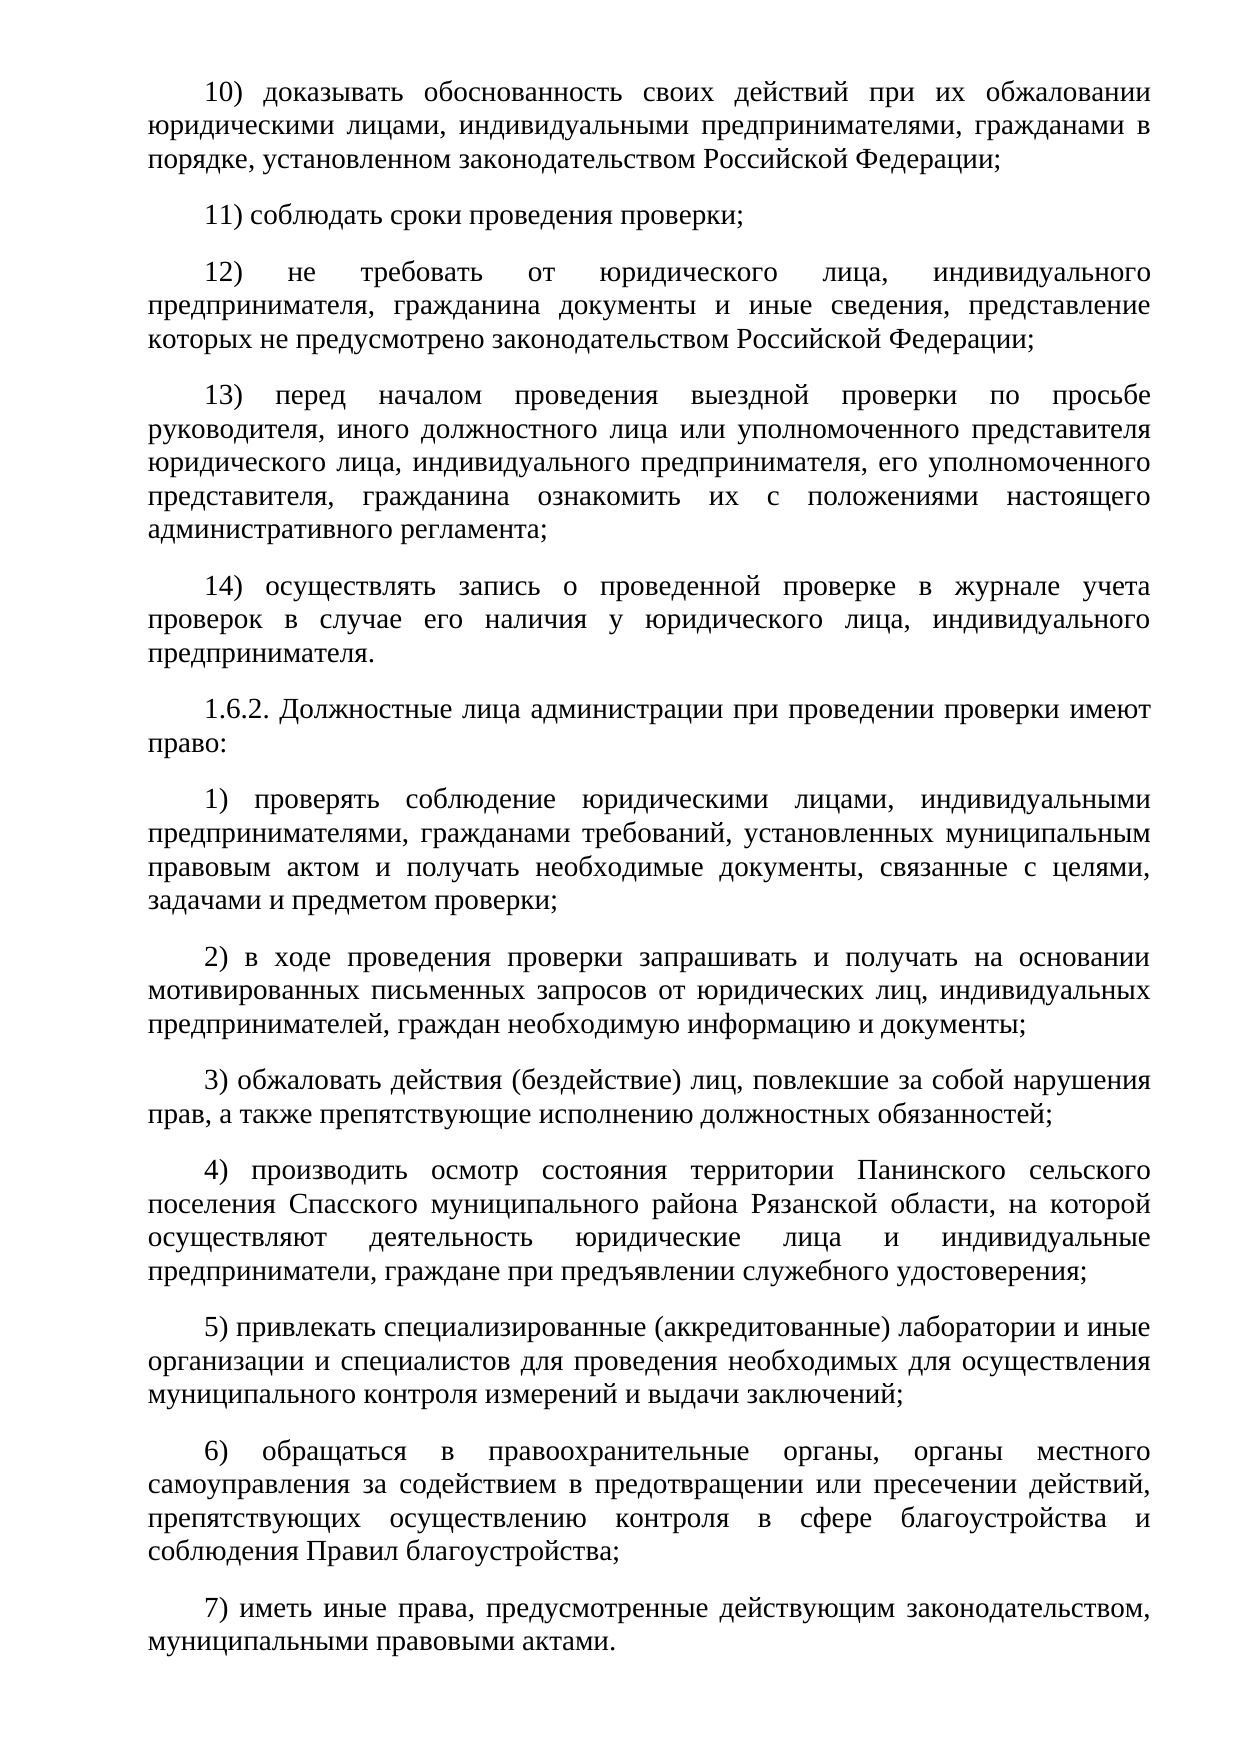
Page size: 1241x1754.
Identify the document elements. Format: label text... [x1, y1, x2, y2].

text 13) перед началом проведения выездной проверки по просьбе руководителя, иного должностного лица или уполномоченного представителя юридического лица, индивидуального предпринимателя, его уполномоченного представителя, гражданина ознакомить их с положениями настоящего административного регламента; [148, 377, 1152, 545]
text 10) доказывать обоснованность своих действий при их обжаловании юридическими лицами, индивидуальными предпринимателями, гражданами в порядке, установленном законодательством Российской Федерации; [148, 74, 1152, 174]
text 12) не требовать от юридического лица, индивидуального предпринимателя, гражданина документы и иные сведения, представление которых не предусмотрено законодательством Российской Федерации; [148, 254, 1152, 354]
text 1.6.2. Должностные лица администрации при проведении проверки имеют право: [148, 692, 1152, 759]
text 1) проверять соблюдение юридическими лицами, индивидуальными предпринимателями, гражданами требований, установленных муниципальным правовым актом и получать необходимые документы, связанные с целями, задачами и предметом проверки; [148, 782, 1152, 916]
text 5) привлекать специализированные (аккредитованные) лаборатории и иные организации и специалистов для проведения необходимых для осуществления муниципального контроля измерений и выдачи заключений; [148, 1309, 1152, 1410]
text 3) обжаловать действия (бездействие) лиц, повлекшие за собой нарушения прав, а также препятствующие исполнению должностных обязанностей; [148, 1062, 1152, 1129]
text 2) в ходе проведения проверки запрашивать и получать на основании мотивированных письменных запросов от юридических лиц, индивидуальных предпринимателей, граждан необходимую информацию и документы; [148, 939, 1152, 1039]
text 11) соблюдать сроки проведения проверки; [148, 197, 1152, 231]
text 6) обращаться в правоохранительные органы, органы местного самоуправления за содействием в предотвращении или пресечении действий, препятствующих осуществлению контроля в сфере благоустройства и соблюдения Правил благоустройства; [148, 1433, 1152, 1567]
text 4) производить осмотр состояния территории Панинского сельского поселения Спасского муниципального района Рязанской области, на которой осуществляют деятельность юридические лица и индивидуальные предприниматели, граждане при предъявлении служебного удостоверения; [148, 1152, 1152, 1286]
text 7) иметь иные права, предусмотренные действующим законодательством, муниципальными правовыми актами. [148, 1590, 1152, 1657]
text 14) осуществлять запись о проведенной проверке в журнале учета проверок в случае его наличия у юридического лица, индивидуального предпринимателя. [148, 568, 1152, 669]
